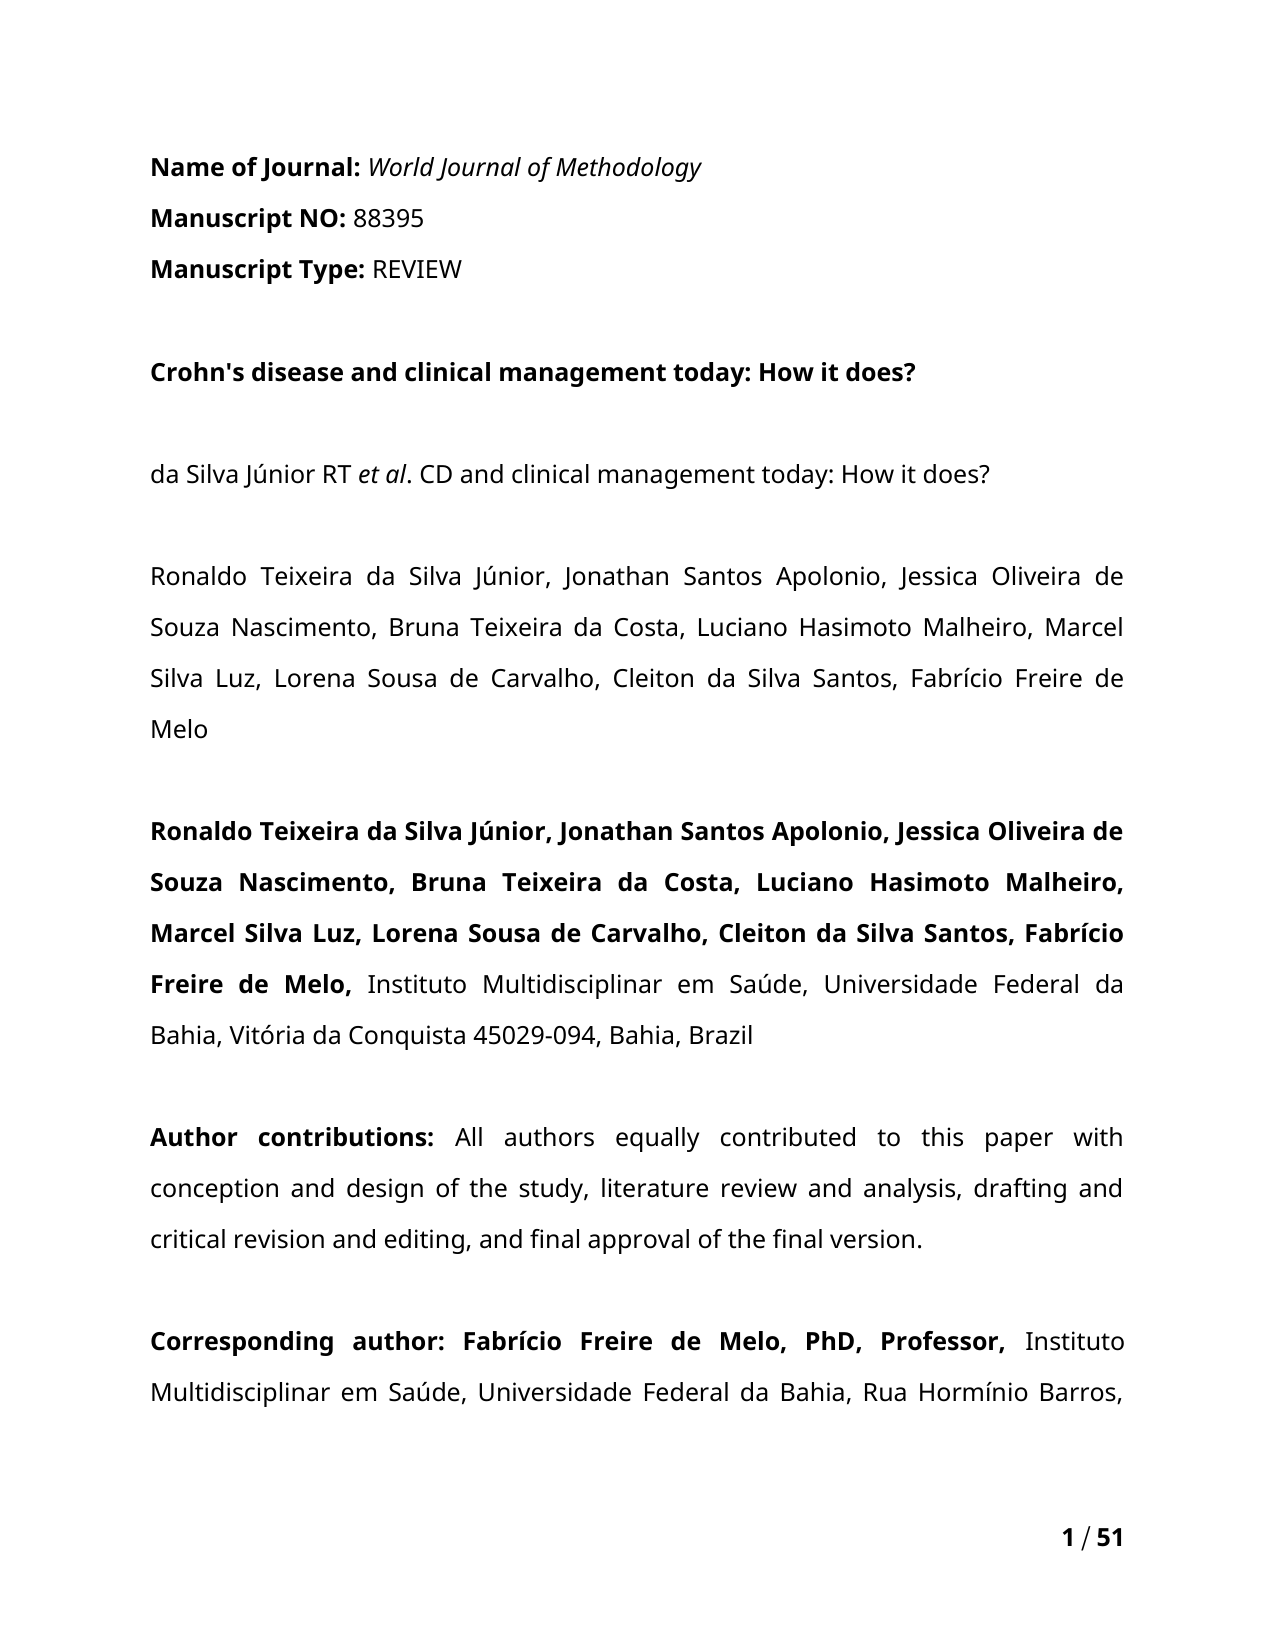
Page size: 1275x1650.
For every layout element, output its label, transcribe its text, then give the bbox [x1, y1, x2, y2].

text da Silva Júnior RT et al. CD and clinical management today: How it does? [150, 456, 1125, 490]
text Crohn's disease and clinical management today: How it does? [150, 354, 1125, 388]
text Manuscript Type: REVIEW [150, 252, 1125, 286]
text Ronaldo Teixeira da Silva Júnior, Jonathan Santos Apolonio, Jessica Oliveira de Souza Nascimento, Bruna Teixeira da Costa, Luciano Hasimoto Malheiro, Marcel Silva Luz, Lorena Sousa de Carvalho, Cleiton da Silva Santos, Fabrício Freire de Melo [150, 558, 1125, 746]
text Author contributions: All authors equally contributed to this paper with conception and design of the study, literature review and analysis, drafting and critical revision and editing, and final approval of the final version. [150, 1120, 1125, 1256]
text Manuscript NO: 88395 [150, 201, 1125, 235]
text Name of Journal: World Journal of Methodology [150, 150, 1125, 184]
text Ronaldo Teixeira da Silva Júnior, Jonathan Santos Apolonio, Jessica Oliveira de Souza Nascimento, Bruna Teixeira da Costa, Luciano Hasimoto Malheiro, Marcel Silva Luz, Lorena Sousa de Carvalho, Cleiton da Silva Santos, Fabrício Freire de Melo, Instituto Multidisciplinar em Saúde, Universidade Federal da Bahia, Vitória da Conquista 45029-094, Bahia, Brazil [150, 813, 1125, 1052]
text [150, 1324, 1125, 1409]
